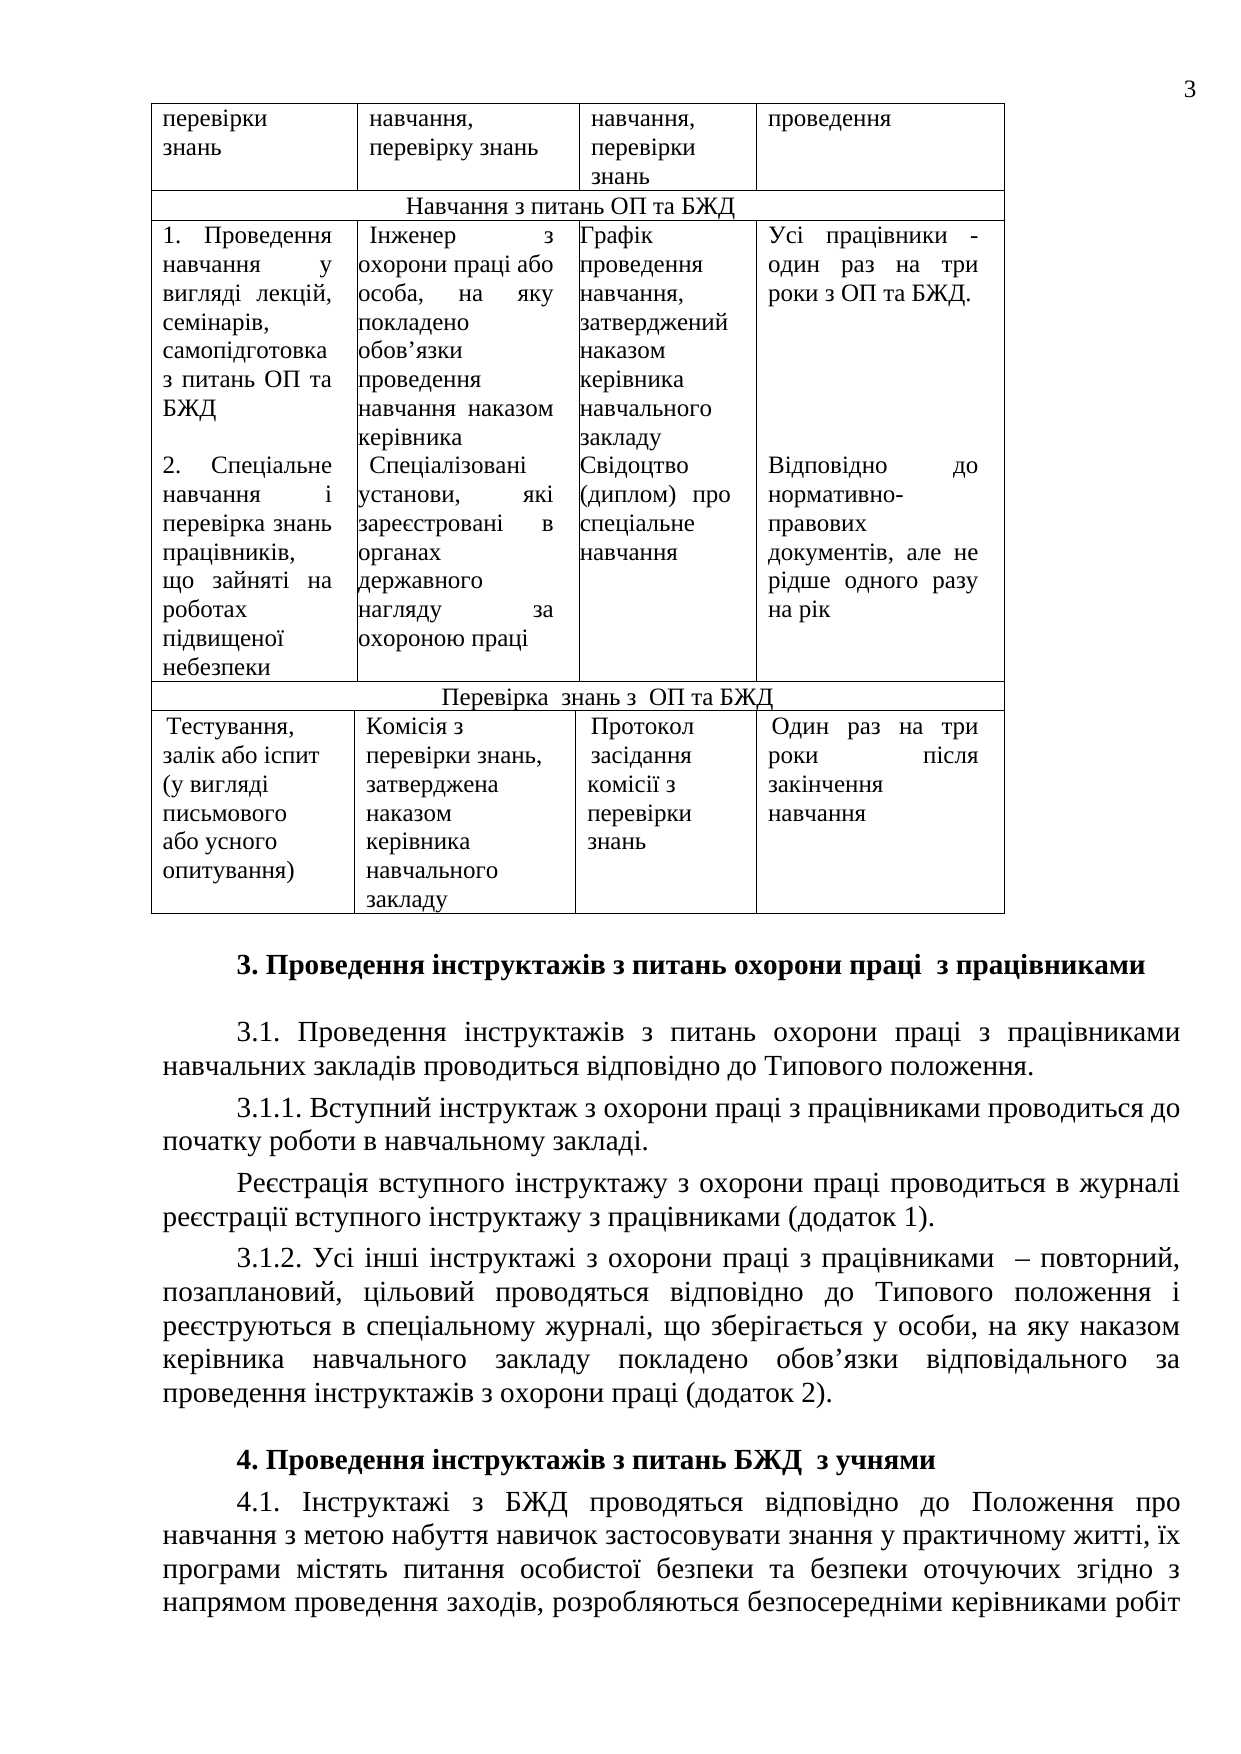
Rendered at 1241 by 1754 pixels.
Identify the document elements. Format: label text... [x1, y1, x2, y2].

text 3.1. Проведення інструктажів з питань охорони праці з працівниками навчальних закладів проводиться відповідно до Типового положення. [162, 1014, 1181, 1081]
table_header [152, 104, 357, 190]
table_cell Тестування, залік або іспит (у вигляді письмового або усного опитування) [152, 711, 354, 913]
table_cell Протокол засідання комісії з перевірки знань [576, 711, 756, 913]
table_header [358, 104, 579, 190]
text 3. Проведення інструктажів з питань охорони праці з працівниками [162, 947, 1181, 981]
text 4. Проведення інструктажів з питань БЖД з учнями [162, 1442, 1181, 1475]
table_cell Усі працівники - один раз на три роки з ОП та БЖД. Відповідно до нормативно-правових документів, але не рідше одного разу на рік [757, 221, 1004, 681]
text Реєстрація вступного інструктажу з охорони праці проводиться в журналі реєстрації вступного інструктажу з працівниками (додаток 1). [162, 1165, 1181, 1232]
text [162, 1484, 1181, 1618]
table_cell Навчання з питань ОП та БЖД [152, 191, 1004, 219]
table_cell 1. Проведення навчання у вигляді лекцій, семінарів, самопідготовка з питань ОП та БЖД 2. Спеціальне навчання і перевірка знань працівників, що зайняті на роботах підвищеної небезпеки [152, 221, 357, 681]
table_cell Один раз на три роки після закінчення навчання [757, 711, 1004, 913]
table_cell Графік проведення навчання, затверджений наказом керівника навчального закладу Свідоцтво (диплом) про спеціальне навчання [580, 221, 756, 681]
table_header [580, 104, 756, 190]
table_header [757, 104, 1004, 190]
text 3.1.2. Усі інші інструктажі з охорони праці з працівниками – повторний, позаплановий, цільовий проводяться відповідно до Типового положення і реєструються в спеціальному журналі, що зберігається у особи, на яку наказом керівника навчального закладу покладено обов’язки відповідального за проведення інструктажів з охорони праці (додаток 2). [162, 1241, 1181, 1408]
table_cell Перевірка знань з ОП та БЖД [152, 682, 1004, 710]
table_cell Комісія з перевірки знань, затверджена наказом керівника навчального закладу [355, 711, 575, 913]
text 3.1.1. Вступний інструктаж з охорони праці з працівниками проводиться до початку роботи в навчальному закладі. [162, 1090, 1181, 1157]
table_cell Інженер з охорони праці або особа, на яку покладено обов’язки проведення навчання наказом керівника Спеціалізовані установи, які зареєстровані в органах державного нагляду за охороною праці [358, 221, 579, 681]
